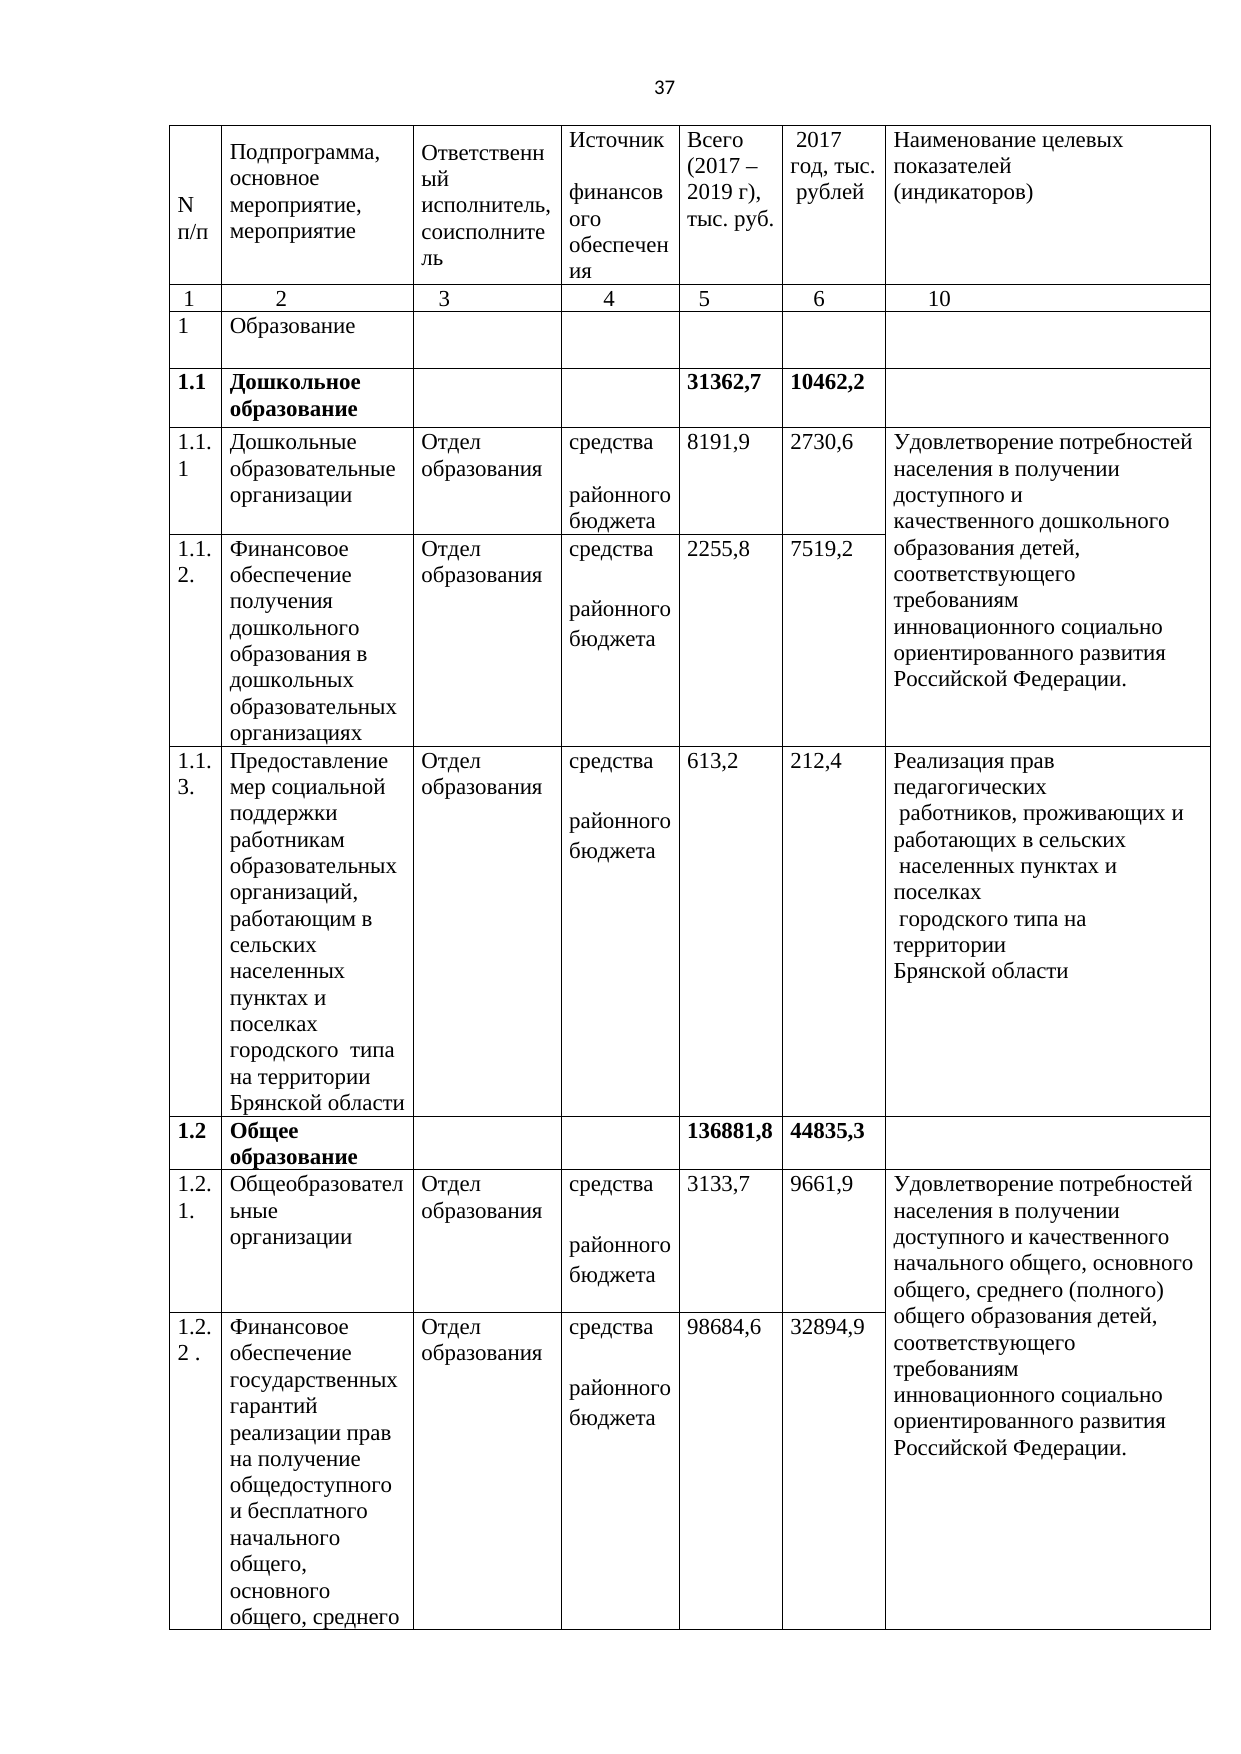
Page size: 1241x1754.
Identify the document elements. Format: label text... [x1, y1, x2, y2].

table_cell средства районного бюджета [562, 535, 679, 746]
table_header N п/п [170, 126, 221, 284]
table_cell 10462,2 [783, 369, 885, 427]
table_cell средства районного бюджета [562, 747, 679, 1116]
table_cell 2255,8 [680, 535, 782, 746]
table_cell Финансовое обеспечение получения дошкольного образования в дошкольных образовательных организациях [222, 535, 413, 746]
table_cell 3133,7 [680, 1170, 782, 1312]
table_cell [783, 312, 885, 367]
table_header Всего (2017 – 2019 г), тыс. руб. [680, 126, 782, 284]
table_cell Отдел образования [414, 428, 561, 534]
table_cell 136881,8 [680, 1117, 782, 1169]
table_cell Удовлетворение потребностей населения в получении доступного и качественного начального общего, основного общего, среднего (полного) общего образования детей, соответствующего требованиям инновационного социально ориентированного развития Российской Федерации. [886, 1170, 1210, 1629]
table_header Ответственный исполнитель, соисполнитель [414, 126, 561, 284]
table_cell 1.1.1 [170, 428, 221, 534]
table_cell 8191,9 [680, 428, 782, 534]
table_cell Образование [222, 312, 413, 367]
table_cell [414, 1117, 561, 1169]
table_cell Общеобразовательные организации [222, 1170, 413, 1312]
table_cell Отдел образования [414, 535, 561, 746]
table_cell [414, 369, 561, 427]
table_cell 7519,2 [783, 535, 885, 746]
table_cell 4 [562, 285, 679, 311]
table_cell 1.2.2 . [170, 1313, 221, 1629]
table_cell 5 [680, 285, 782, 311]
table_cell Общее образование [222, 1117, 413, 1169]
table_cell 31362,7 [680, 369, 782, 427]
table_header Подпрограмма, основное мероприятие, мероприятие [222, 126, 413, 284]
table_cell 32894,9 [783, 1313, 885, 1629]
table_cell 1 [170, 285, 221, 311]
table_cell [886, 369, 1210, 427]
table_cell [562, 312, 679, 367]
table_cell [562, 1117, 679, 1169]
table_cell [886, 312, 1210, 367]
table_cell 212,4 [783, 747, 885, 1116]
table_cell Отдел образования [414, 747, 561, 1116]
table_cell Отдел образования [414, 1170, 561, 1312]
table_cell 1.1 [170, 369, 221, 427]
table_cell [414, 312, 561, 367]
table_cell 6 [783, 285, 885, 311]
table_cell [886, 1117, 1210, 1169]
table_cell [562, 369, 679, 427]
table_cell 613,2 [680, 747, 782, 1116]
table_cell средства районного бюджета [562, 428, 679, 534]
table_cell 9661,9 [783, 1170, 885, 1312]
table_header 2017 год, тыс. рублей [783, 126, 885, 284]
table_cell 1 [170, 312, 221, 367]
table_cell 3 [414, 285, 561, 311]
table_cell 1.2.1. [170, 1170, 221, 1312]
table_cell 1.1.3. [170, 747, 221, 1116]
table_cell средства районного бюджета [562, 1170, 679, 1312]
table_cell 1.2 [170, 1117, 221, 1169]
table_cell 2 [222, 285, 413, 311]
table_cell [222, 1313, 413, 1629]
table_header Наименование целевых показателей (индикаторов) [886, 126, 1210, 284]
table_cell Дошкольное образование [222, 369, 413, 427]
table_cell 44835,3 [783, 1117, 885, 1169]
table_cell 98684,6 [680, 1313, 782, 1629]
table_cell Реализация прав педагогических работников, проживающих и работающих в сельских населенных пунктах и поселках городского типа на территории Брянской области [886, 747, 1210, 1116]
table_cell 2730,6 [783, 428, 885, 534]
table_cell 10 [886, 285, 1210, 311]
table_cell Предоставление мер социальной поддержки работникам образовательных организаций, работающим в сельских населенных пунктах и поселках городского типа на территории Брянской области [222, 747, 413, 1116]
table_cell Удовлетворение потребностей населения в получении доступного и качественного дошкольного образования детей, соответствующего требованиям инновационного социально ориентированного развития Российской Федерации. [886, 428, 1210, 746]
table_cell [680, 312, 782, 367]
table_cell Отдел образования [414, 1313, 561, 1629]
table_cell Дошкольные образовательные организации [222, 428, 413, 534]
table_header Источник финансового обеспечения [562, 126, 679, 284]
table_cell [562, 1313, 679, 1629]
table_cell 1.1.2. [170, 535, 221, 746]
